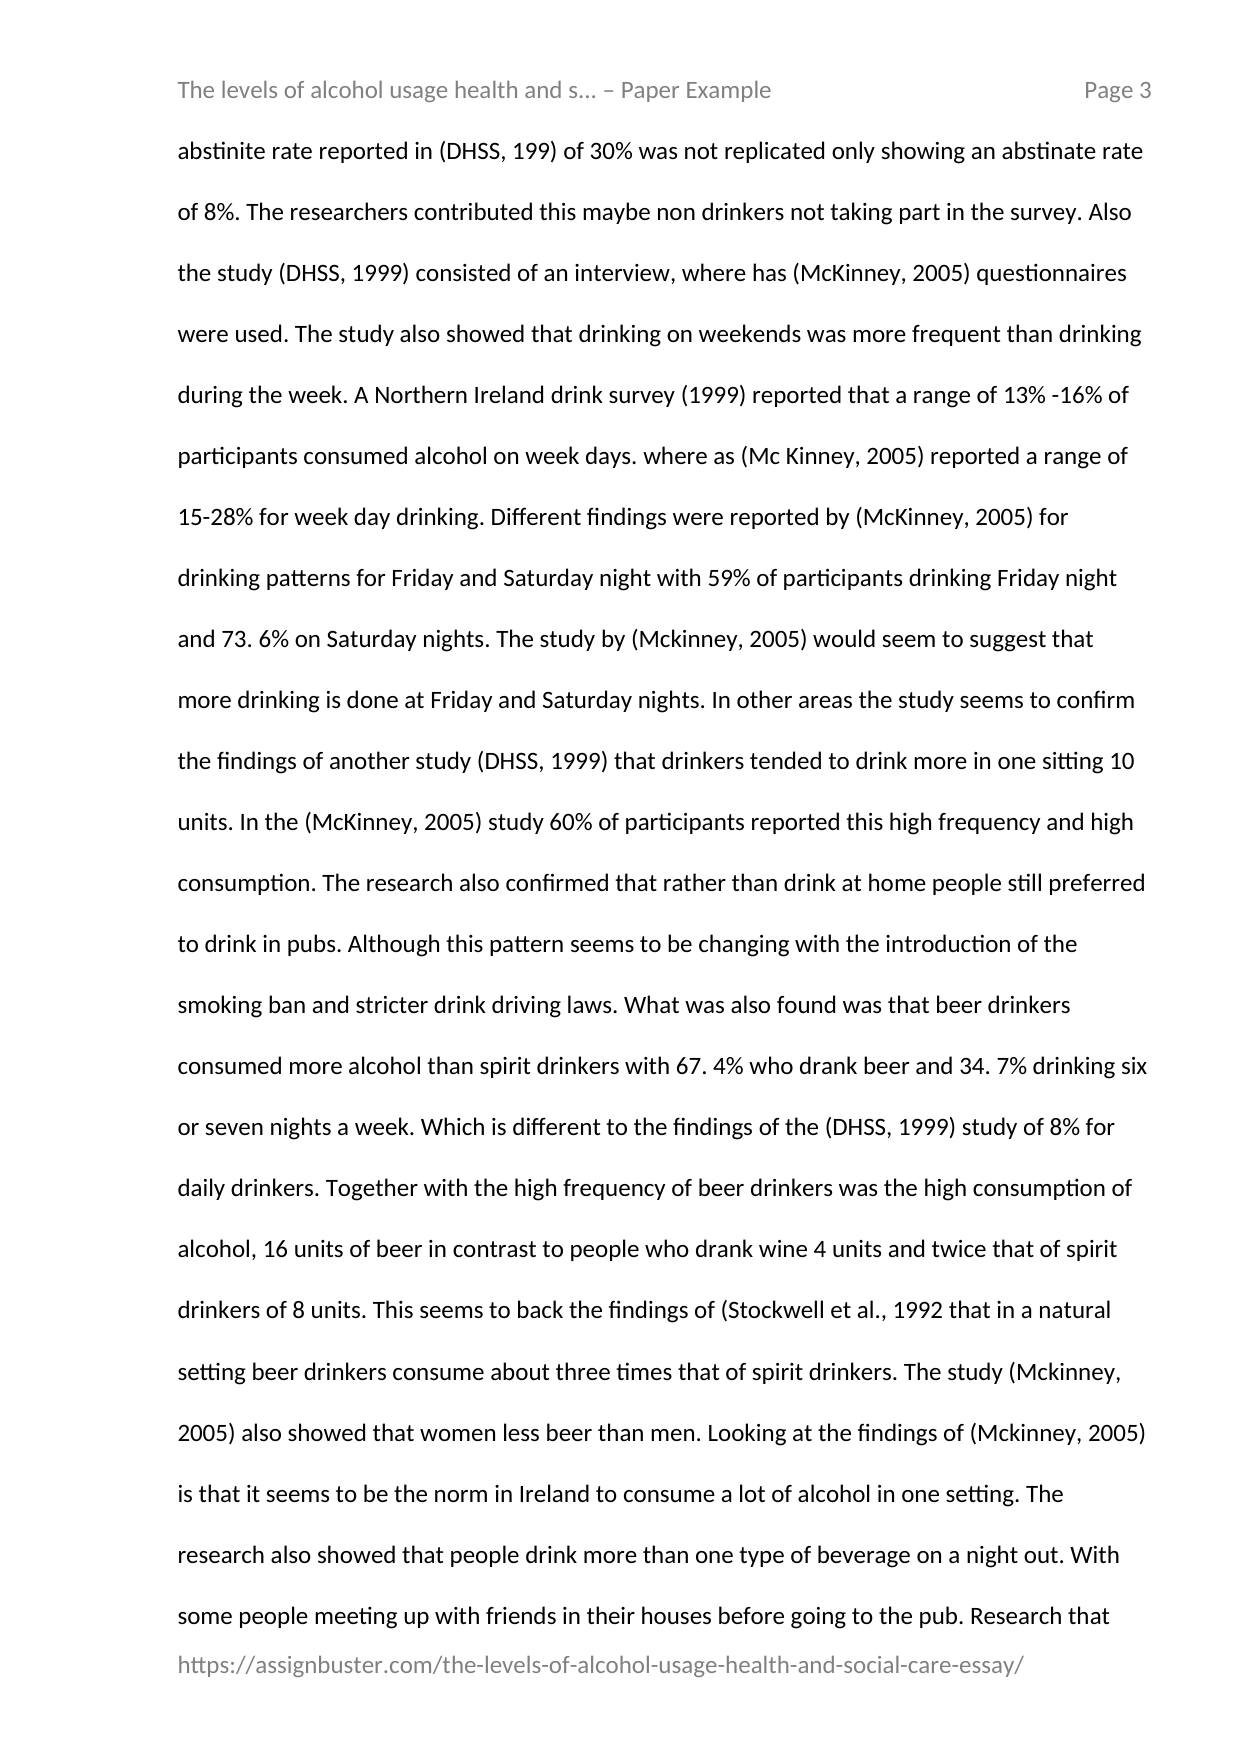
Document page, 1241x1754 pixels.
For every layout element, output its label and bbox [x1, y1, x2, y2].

text [177, 135, 1152, 1630]
